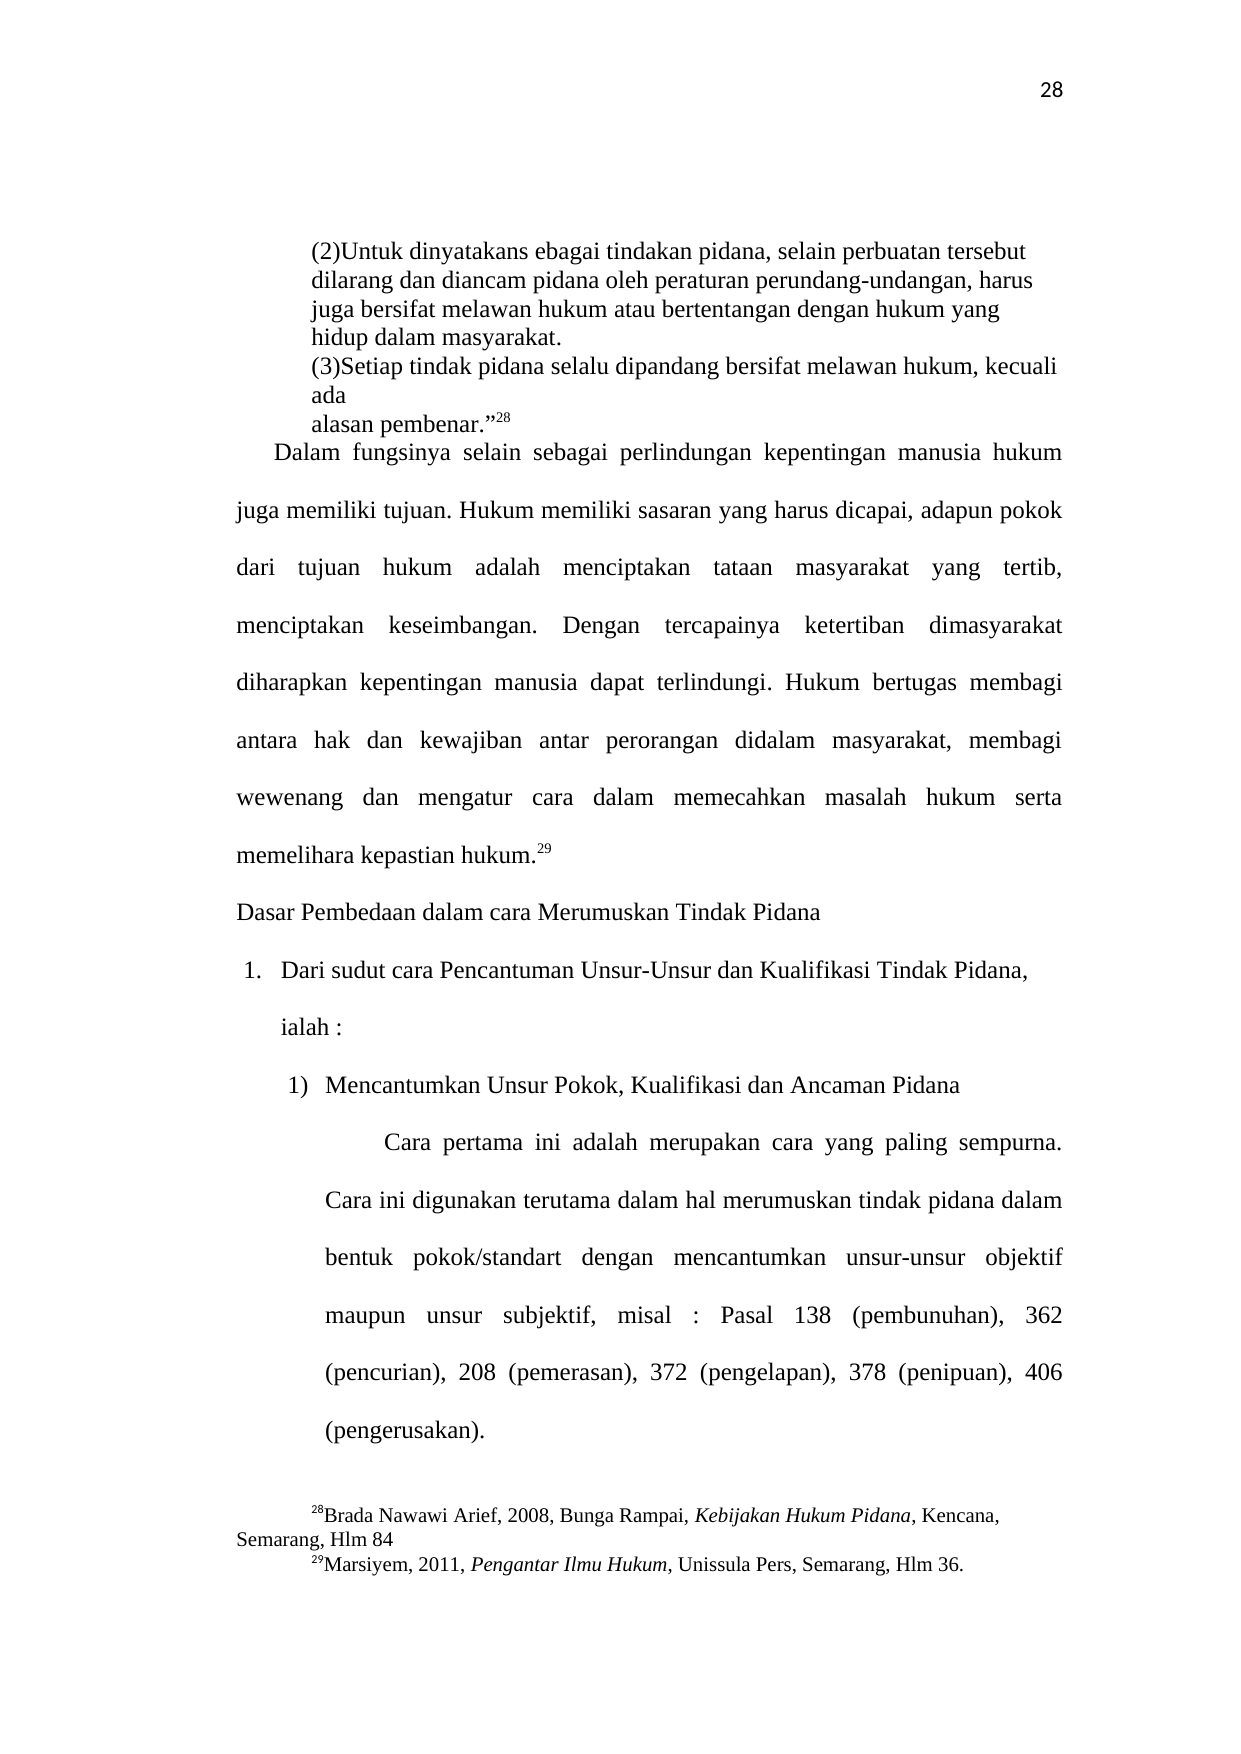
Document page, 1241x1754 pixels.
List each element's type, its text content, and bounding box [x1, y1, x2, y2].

list alasan pembenar.” [311, 409, 1063, 437]
text Cara pertama ini adalah merupakan cara yang paling sempurna. Cara ini digunakan terutama dalam hal merumuskan tindak pidana dalam bentuk pokok/standart dengan mencantumkan unsur-unsur objektif maupun unsur subjektif, misal : Pasal 138 (pembunuhan), 362 (pencurian), 208 (pemerasan), 372 (pengelapan), 378 (penipuan), 406 (pengerusakan). [325, 1127, 1063, 1444]
list Dari sudut cara Pencantuman Unsur-Unsur dan Kualifikasi Tindak Pidana, ialah : [243, 955, 1063, 1041]
list (2)Untuk dinyatakans ebagai tindakan pidana, selain perbuatan tersebut dilarang dan diancam pidana oleh peraturan perundang-undangan, harus juga bersifat melawan hukum atau bertentangan dengan hukum yang hidup dalam masyarakat. [311, 236, 1063, 351]
list Mencantumkan Unsur Pokok, Kualifikasi dan Ancaman Pidana [287, 1070, 1063, 1099]
list (3)Setiap tindak pidana selalu dipandang bersifat melawan hukum, kecuali ada [311, 351, 1063, 409]
text Dalam fungsinya selain sebagai perlindungan kepentingan manusia hukum juga memiliki tujuan. Hukum memiliki sasaran yang harus dicapai, adapun pokok dari tujuan hukum adalah menciptakan tataan masyarakat yang tertib, menciptakan keseimbangan. Dengan tercapainya ketertiban dimasyarakat diharapkan kepentingan manusia dapat terlindungi. Hukum bertugas membagi antara hak dan kewajiban antar perorangan didalam masyarakat, membagi wewenang dan mengatur cara dalam memecahkan masalah hukum serta memelihara kepastian hukum. [236, 437, 1063, 869]
list Dasar Pembedaan dalam cara Merumuskan Tindak Pidana [236, 897, 1063, 926]
